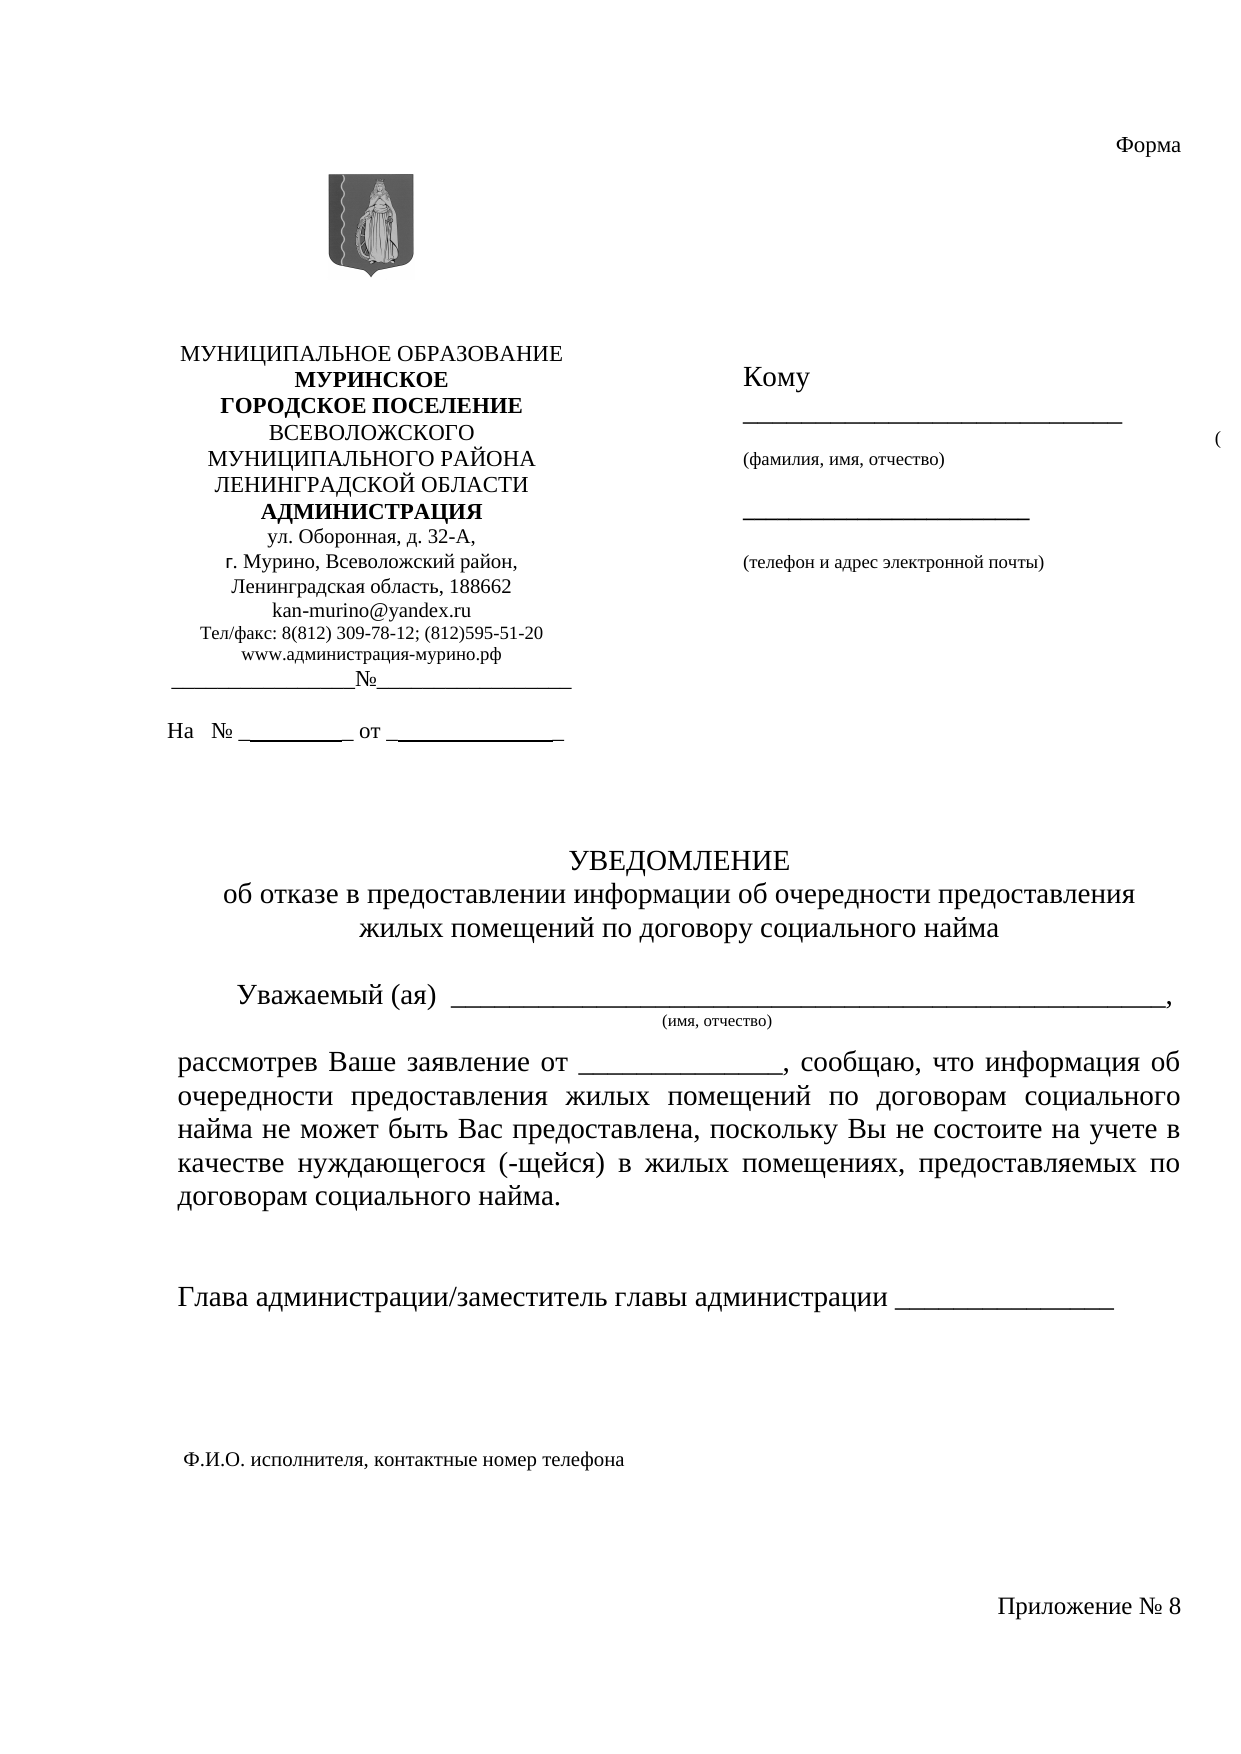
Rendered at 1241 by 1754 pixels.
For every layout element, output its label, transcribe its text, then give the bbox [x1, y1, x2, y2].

text рассмотрев Ваше заявление от ______________, сообщаю, что информация об очередности предоставления жилых помещений по договорам социального найма не может быть Вас предоставлена, поскольку Вы не состоите на учете в качестве нуждающегося (-щейся) в жилых помещениях, предоставляемых по договорам социального найма. [177, 1044, 1181, 1212]
text Приложение № 8 [177, 1591, 1181, 1620]
text Уважаемый (ая) _________________________________________________, [177, 977, 1181, 1011]
text Глава администрации/заместитель главы администрации _______________ [177, 1279, 1181, 1312]
text жилых помещений по договору социального найма [177, 910, 1181, 943]
text Форма [177, 131, 1181, 157]
text (имя, отчество) [177, 1011, 1181, 1044]
text Ф.И.О. исполнителя, контактные номер телефона [183, 1447, 1181, 1471]
text УВЕДОМЛЕНИЕ [177, 843, 1181, 876]
text об отказе в предоставлении информации об очередности предоставления [177, 876, 1181, 910]
